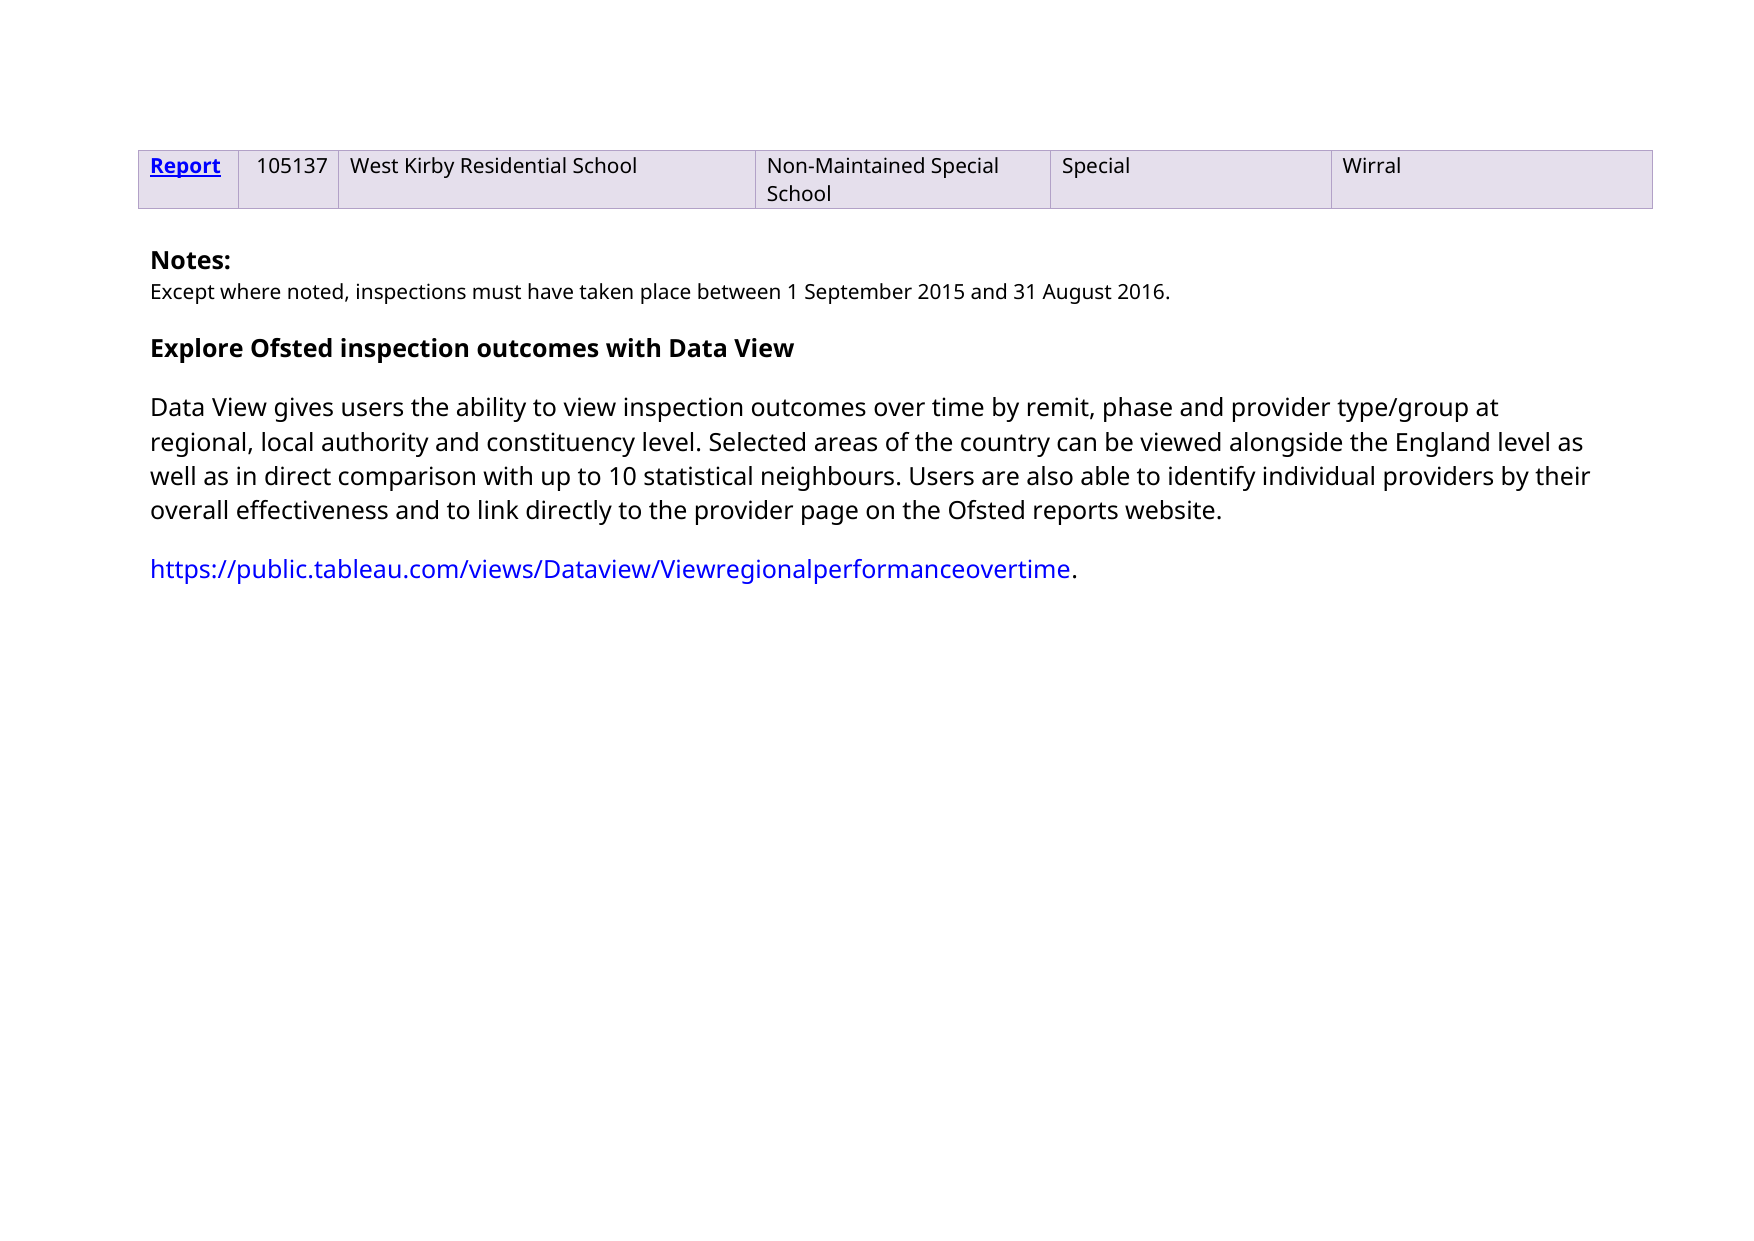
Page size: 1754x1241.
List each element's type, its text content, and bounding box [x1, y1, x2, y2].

table_cell Wirral [1332, 151, 1652, 208]
text Except where noted, inspections must have taken place between 1 September 2015 and 31 August 2016. [150, 277, 1604, 306]
table_cell Special [1051, 151, 1331, 208]
text Notes: [150, 243, 1604, 277]
text https://public.tableau.com/views/Dataview/Viewregionalperformanceovertime. [150, 551, 1604, 585]
table_cell West Kirby Residential School [339, 151, 755, 208]
table_cell Report [139, 151, 238, 208]
table_cell 105137 [239, 151, 338, 208]
subtitle Explore Ofsted inspection outcomes with Data View [150, 331, 1604, 365]
table_cell Non-Maintained Special School [756, 151, 1050, 208]
text Data View gives users the ability to view inspection outcomes over time by remit, phase and provider type/group at regional, local authority and constituency level. Selected areas of the country can be viewed alongside the England level as well as in direct comparison with up to 10 statistical neighbours. Users are also able to identify individual providers by their overall effectiveness and to link directly to the provider page on the Ofsted reports website. [150, 390, 1604, 526]
